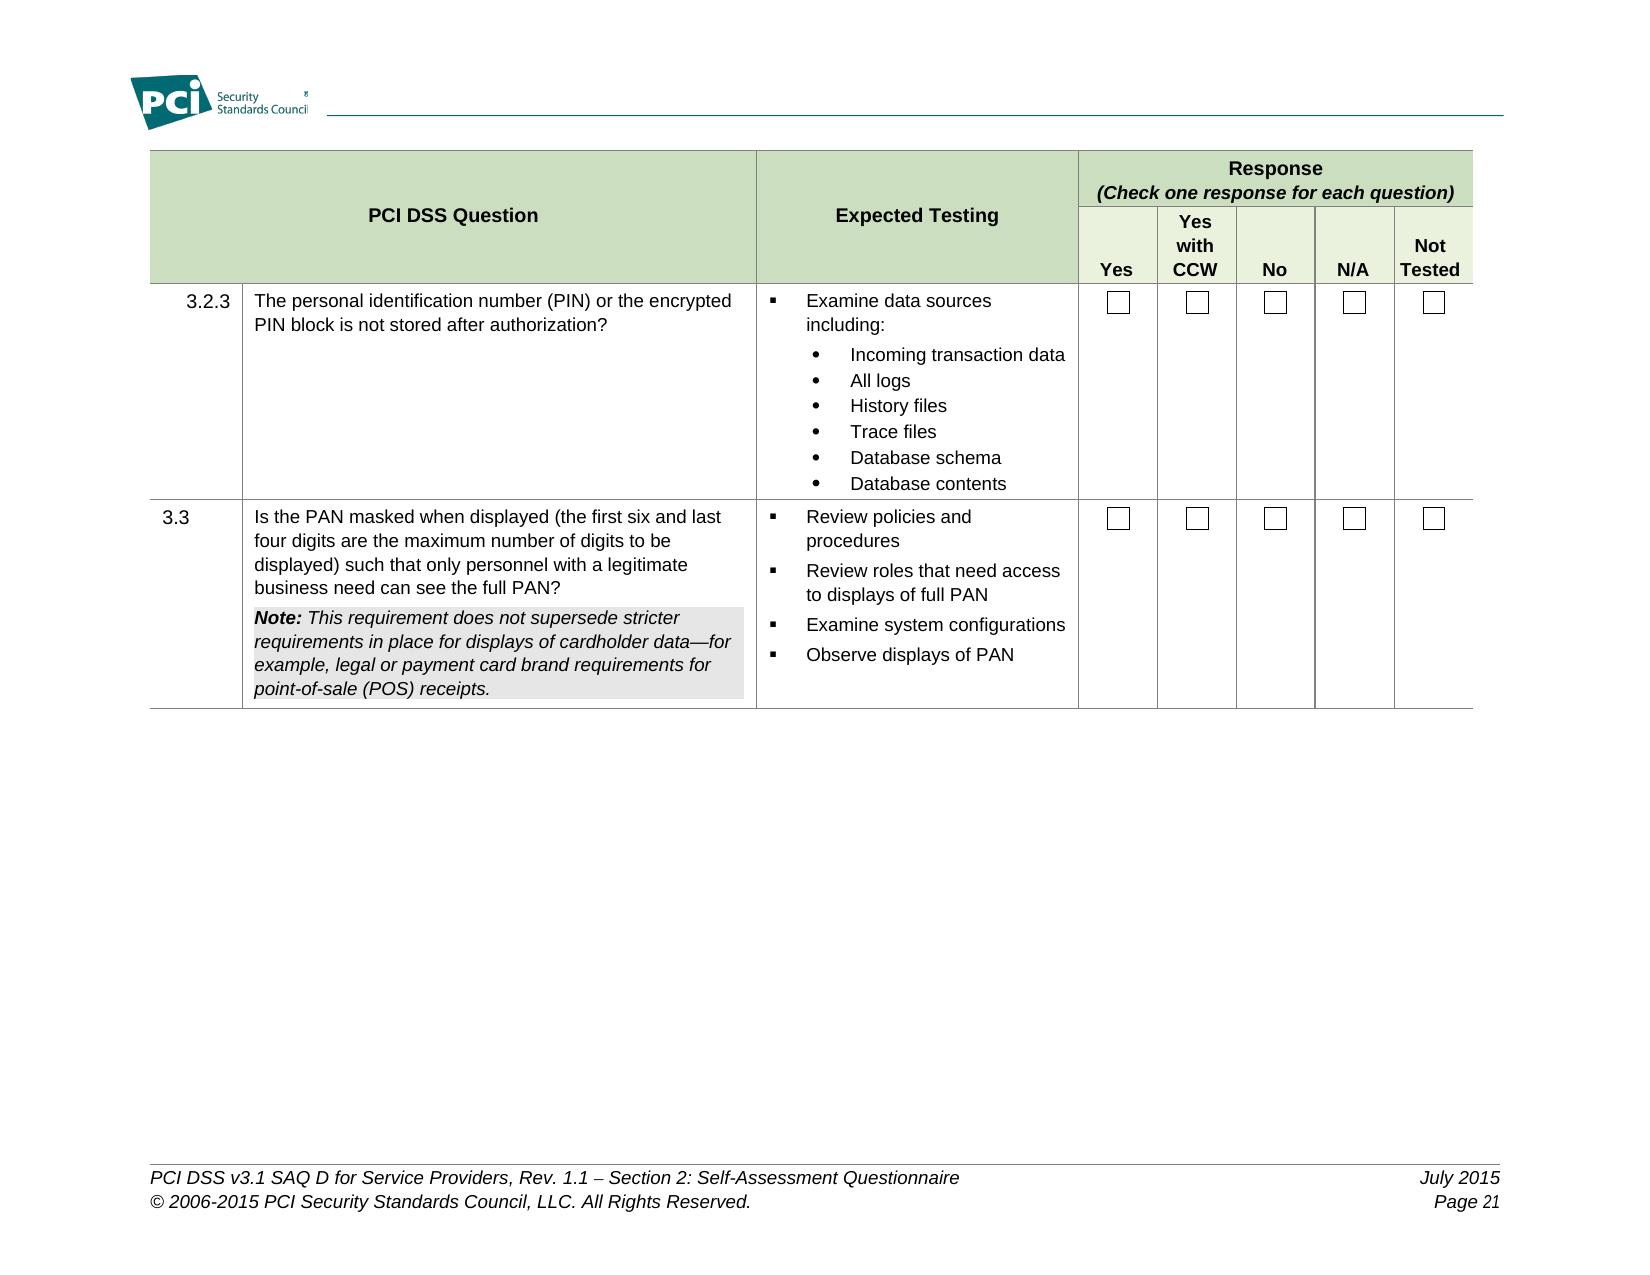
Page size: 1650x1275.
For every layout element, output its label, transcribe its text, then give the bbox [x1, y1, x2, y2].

table_cell [1237, 500, 1314, 708]
table_header Response (Check one response for each question) [1079, 151, 1473, 206]
table_header Expected Testing [757, 151, 1078, 283]
table_cell No [1237, 207, 1314, 283]
table_cell Not Tested [1395, 207, 1473, 283]
picture [130, 75, 308, 130]
table_header PCI DSS Question [150, 151, 756, 283]
table_cell [1237, 284, 1314, 499]
table_cell Review policies and procedures Review roles that need access to displays of full PAN Examine system configurations Observe displays of PAN [757, 500, 1078, 708]
table_cell N/A [1316, 207, 1394, 283]
table_cell [1158, 284, 1236, 499]
table_cell 3.2.3 [150, 284, 242, 499]
table_cell 3.3 [150, 500, 242, 708]
table_cell Yes with CCW [1158, 207, 1236, 283]
table_cell The personal identification number (PIN) or the encrypted PIN block is not stored after authorization? [243, 284, 756, 499]
table_cell Examine data sources including: Incoming transaction data All logs History files Trace files Database schema Database contents [757, 284, 1078, 499]
table_cell Is the PAN masked when displayed (the first six and last four digits are the maximum number of digits to be displayed) such that only personnel with a legitimate business need can see the full PAN? Note: This requirement does not supersede stricter requirements in place for displays of cardholder data—for example, legal or payment card brand requirements for point-of-sale (POS) receipts. [243, 500, 756, 708]
table_cell Yes [1079, 207, 1157, 283]
table_cell [1395, 284, 1473, 499]
table_cell [1316, 500, 1394, 708]
table_cell [1079, 284, 1157, 499]
table_cell [1079, 500, 1157, 708]
table_cell [1395, 500, 1473, 708]
table_cell [1316, 284, 1394, 499]
table_cell [1158, 500, 1236, 708]
